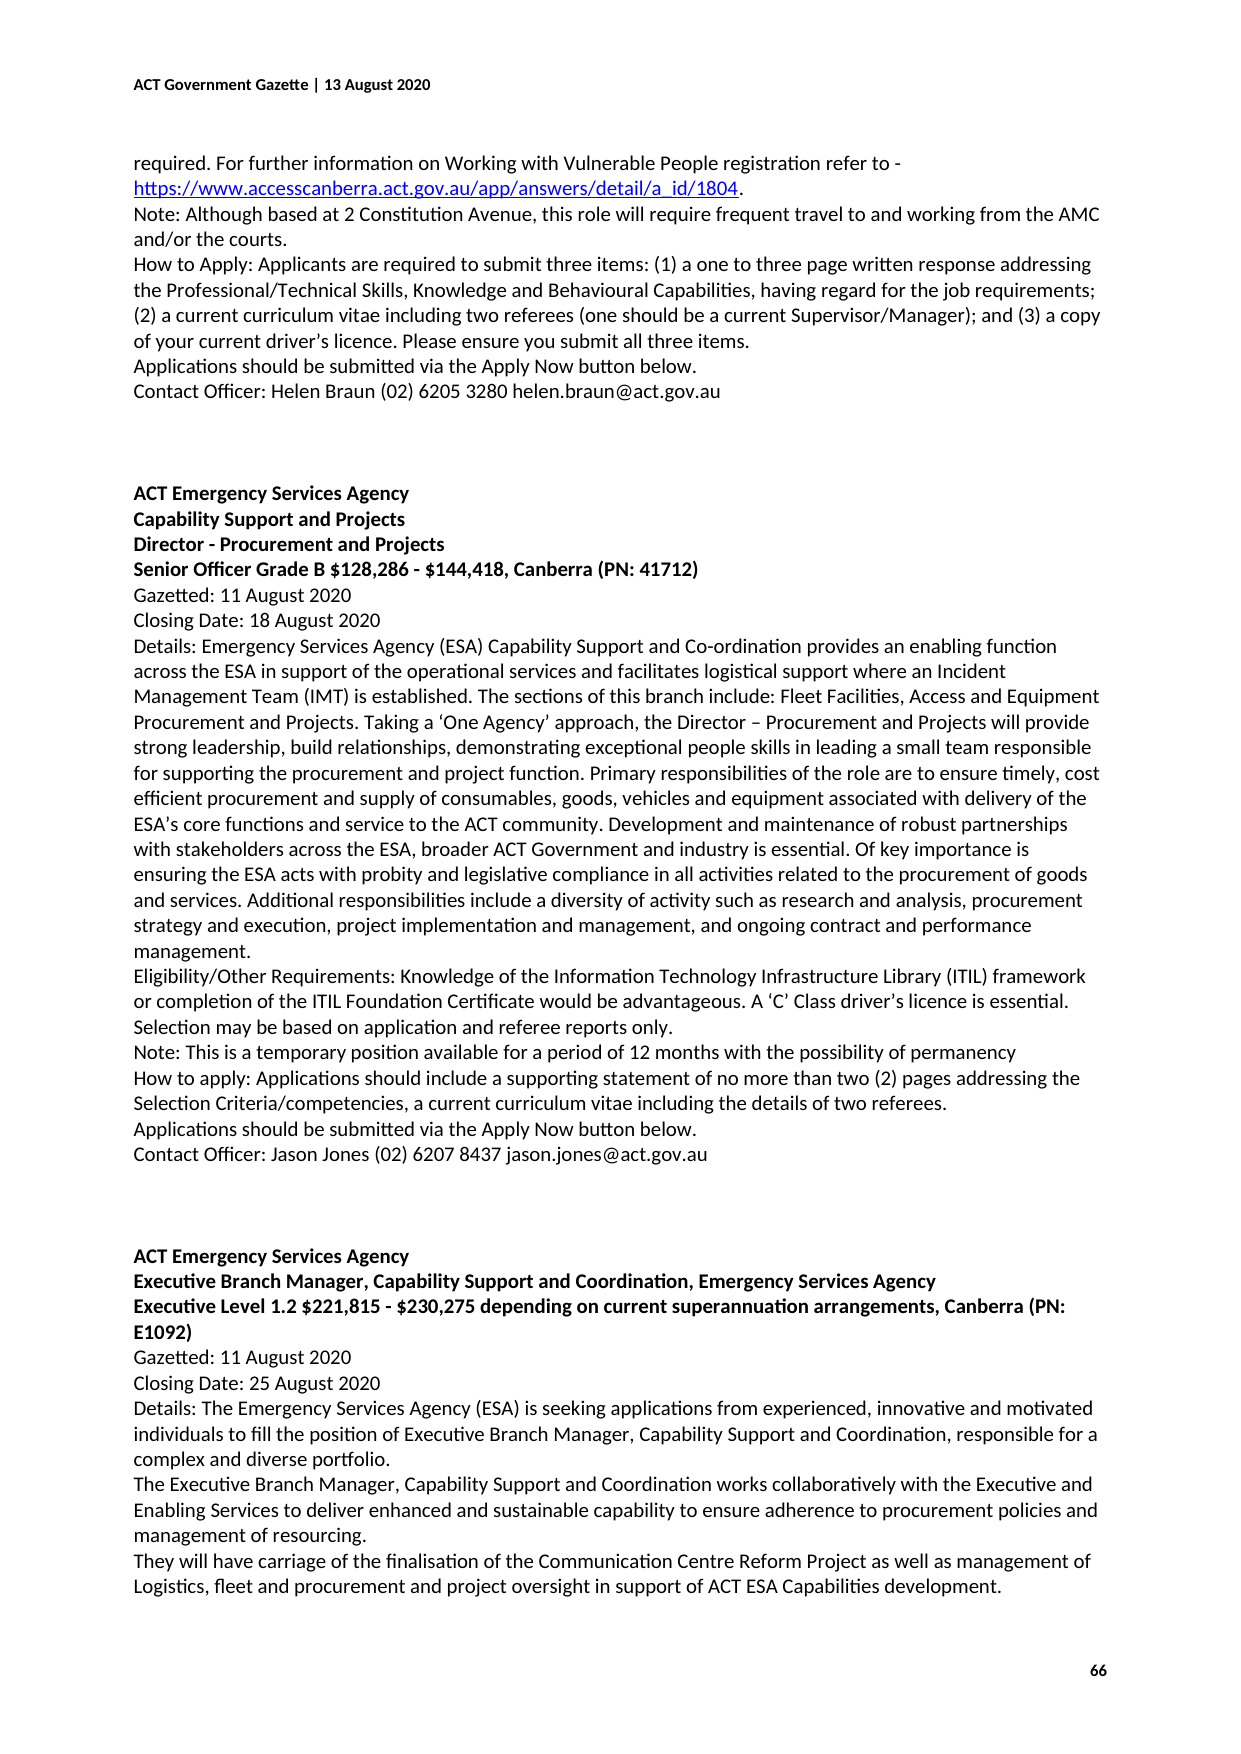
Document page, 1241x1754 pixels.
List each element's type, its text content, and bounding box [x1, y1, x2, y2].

text Details: The Emergency Services Agency (ESA) is seeking applications from experienced, innovative and motivated individuals to fill the position of Executive Branch Manager, Capability Support and Coordination, responsible for a complex and diverse portfolio. [133, 1395, 1107, 1472]
text ACT Emergency Services Agency [133, 1243, 1107, 1268]
text Applications should be submitted via the Apply Now button below. [133, 353, 1107, 379]
text Note: This is a temporary position available for a period of 12 months with the possibility of permanency [133, 1039, 1107, 1065]
text Details: Emergency Services Agency (ESA) Capability Support and Co-ordination provides an enabling function across the ESA in support of the operational services and facilitates logistical support where an Incident Management Team (IMT) is established. The sections of this branch include: Fleet Facilities, Access and Equipment Procurement and Projects. Taking a ‘One Agency’ approach, the Director – Procurement and Projects will provide strong leadership, build relationships, demonstrating exceptional people skills in leading a small team responsible for supporting the procurement and project function. Primary responsibilities of the role are to ensure timely, cost efficient procurement and supply of consumables, goods, vehicles and equipment associated with delivery of the ESA’s core functions and service to the ACT community. Development and maintenance of robust partnerships with stakeholders across the ESA, broader ACT Government and industry is essential. Of key importance is ensuring the ESA acts with probity and legislative compliance in all activities related to the procurement of goods and services. Additional responsibilities include a diversity of activity such as research and analysis, procurement strategy and execution, project implementation and management, and ongoing contract and performance management. [133, 633, 1107, 963]
text The Executive Branch Manager, Capability Support and Coordination works collaboratively with the Executive and Enabling Services to deliver enhanced and sustainable capability to ensure adherence to procurement policies and management of resourcing. [133, 1472, 1107, 1548]
text They will have carriage of the finalisation of the Communication Centre Reform Project as well as management of Logistics, fleet and procurement and project oversight in support of ACT ESA Capabilities development. [133, 1548, 1107, 1599]
text Gazetted: 11 August 2020 [133, 1344, 1107, 1370]
text Closing Date: 18 August 2020 [133, 607, 1107, 633]
text Senior Officer Grade B $128,286 - $144,418, Canberra (PN: 41712) [133, 557, 1107, 582]
text Director - Procurement and Projects [133, 531, 1107, 557]
text How to Apply: Applicants are required to submit three items: (1) a one to three page written response addressing the Professional/Technical Skills, Knowledge and Behavioural Capabilities, having regard for the job requirements; (2) a current curriculum vitae including two referees (one should be a current Supervisor/Manager); and (3) a copy of your current driver’s licence. Please ensure you submit all three items. [133, 252, 1107, 353]
text Contact Officer: Jason Jones (02) 6207 8437 jason.jones@act.gov.au [133, 1141, 1107, 1167]
text Closing Date: 25 August 2020 [133, 1370, 1107, 1395]
text Executive Branch Manager, Capability Support and Coordination, Emergency Services Agency [133, 1268, 1107, 1294]
text Capability Support and Projects [133, 506, 1107, 531]
text ACT Emergency Services Agency [133, 480, 1107, 506]
text Executive Level 1.2 $221,815 - $230,275 depending on current superannuation arrangements, Canberra (PN: E1092) [133, 1294, 1107, 1344]
text How to apply: Applications should include a supporting statement of no more than two (2) pages addressing the Selection Criteria/competencies, a current curriculum vitae including the details of two referees. [133, 1065, 1107, 1116]
text Gazetted: 11 August 2020 [133, 582, 1107, 607]
text Contact Officer: Helen Braun (02) 6205 3280 helen.braun@act.gov.au [133, 379, 1107, 404]
text Eligibility/Other Requirements: Knowledge of the Information Technology Infrastructure Library (ITIL) framework or completion of the ITIL Foundation Certificate would be advantageous. A ‘C’ Class driver’s licence is essential. Selection may be based on application and referee reports only. [133, 963, 1107, 1039]
text Note: Although based at 2 Constitution Avenue, this role will require frequent travel to and working from the AMC and/or the courts. [133, 201, 1107, 252]
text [133, 150, 1107, 201]
text Applications should be submitted via the Apply Now button below. [133, 1116, 1107, 1141]
